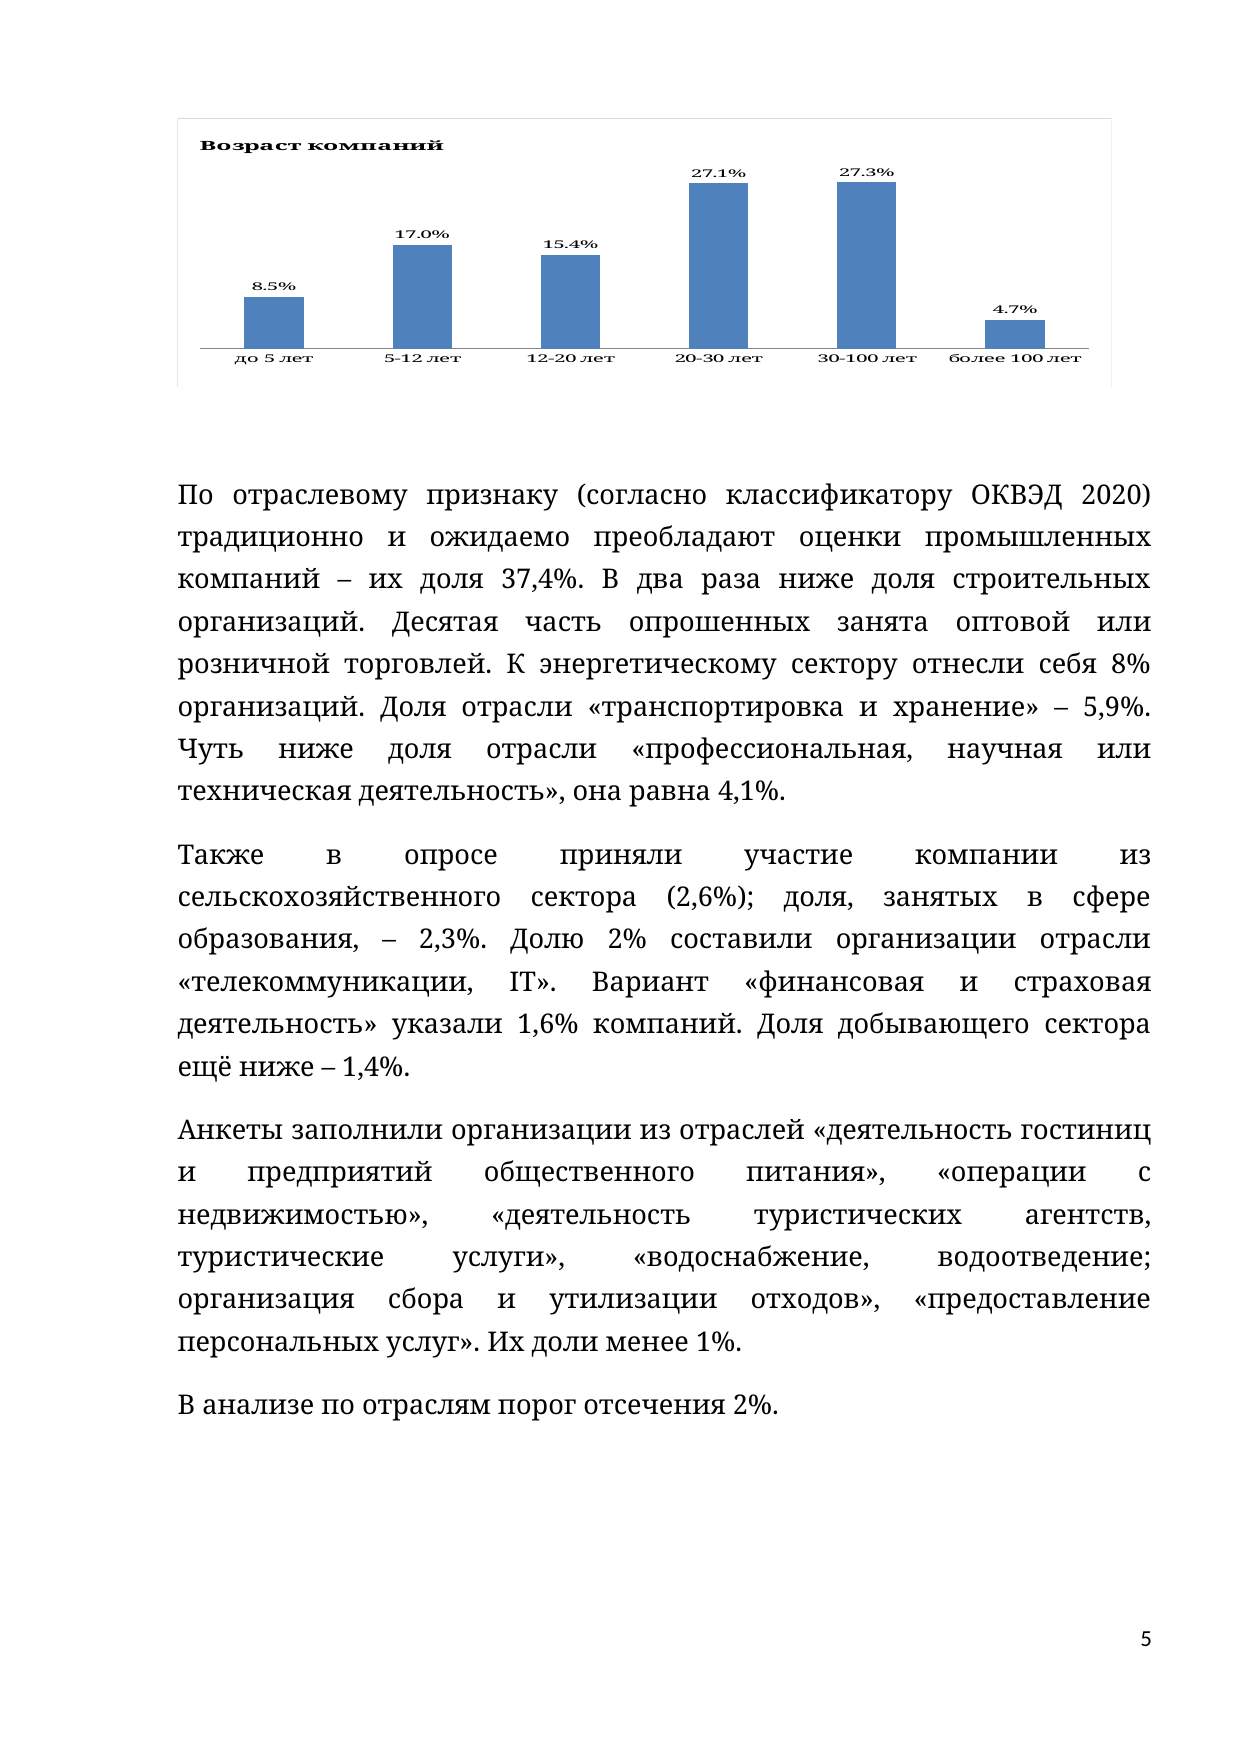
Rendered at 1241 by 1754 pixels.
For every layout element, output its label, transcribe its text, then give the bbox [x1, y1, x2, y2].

text Анкеты заполнили организации из отраслей «деятельность гостиниц и предприятий общественного питания», «операции с недвижимостью», «деятельность туристических агентств, туристические услуги», «водоснабжение, водоотведение; организация сбора и утилизации отходов», «предоставление персональных услуг». Их доли менее 1%. [177, 1110, 1152, 1359]
text По отраслевому признаку (согласно классификатору ОКВЭД 2020) традиционно и ожидаемо преобладают оценки промышленных компаний – их доля 37,4%. В два раза ниже доля строительных организаций. Десятая часть опрошенных занята оптовой или розничной торговлей. К энергетическому сектору отнесли себя 8% организаций. Доля отрасли «транспортировка и хранение» – 5,9%. Чуть ниже доля отрасли «профессиональная, научная или техническая деятельность», она равна 4,1%. [177, 475, 1152, 809]
text Также в опросе приняли участие компании из сельскохозяйственного сектора (2,6%); доля, занятых в сфере образования, – 2,3%. Долю 2% составили организации отрасли «телекоммуникации, IT». Вариант «финансовая и страховая деятельность» указали 1,6% компаний. Доля добывающего сектора ещё ниже – 1,4%. [177, 835, 1152, 1084]
text В анализе по отраслям порог отсечения 2%. [177, 1386, 1152, 1422]
